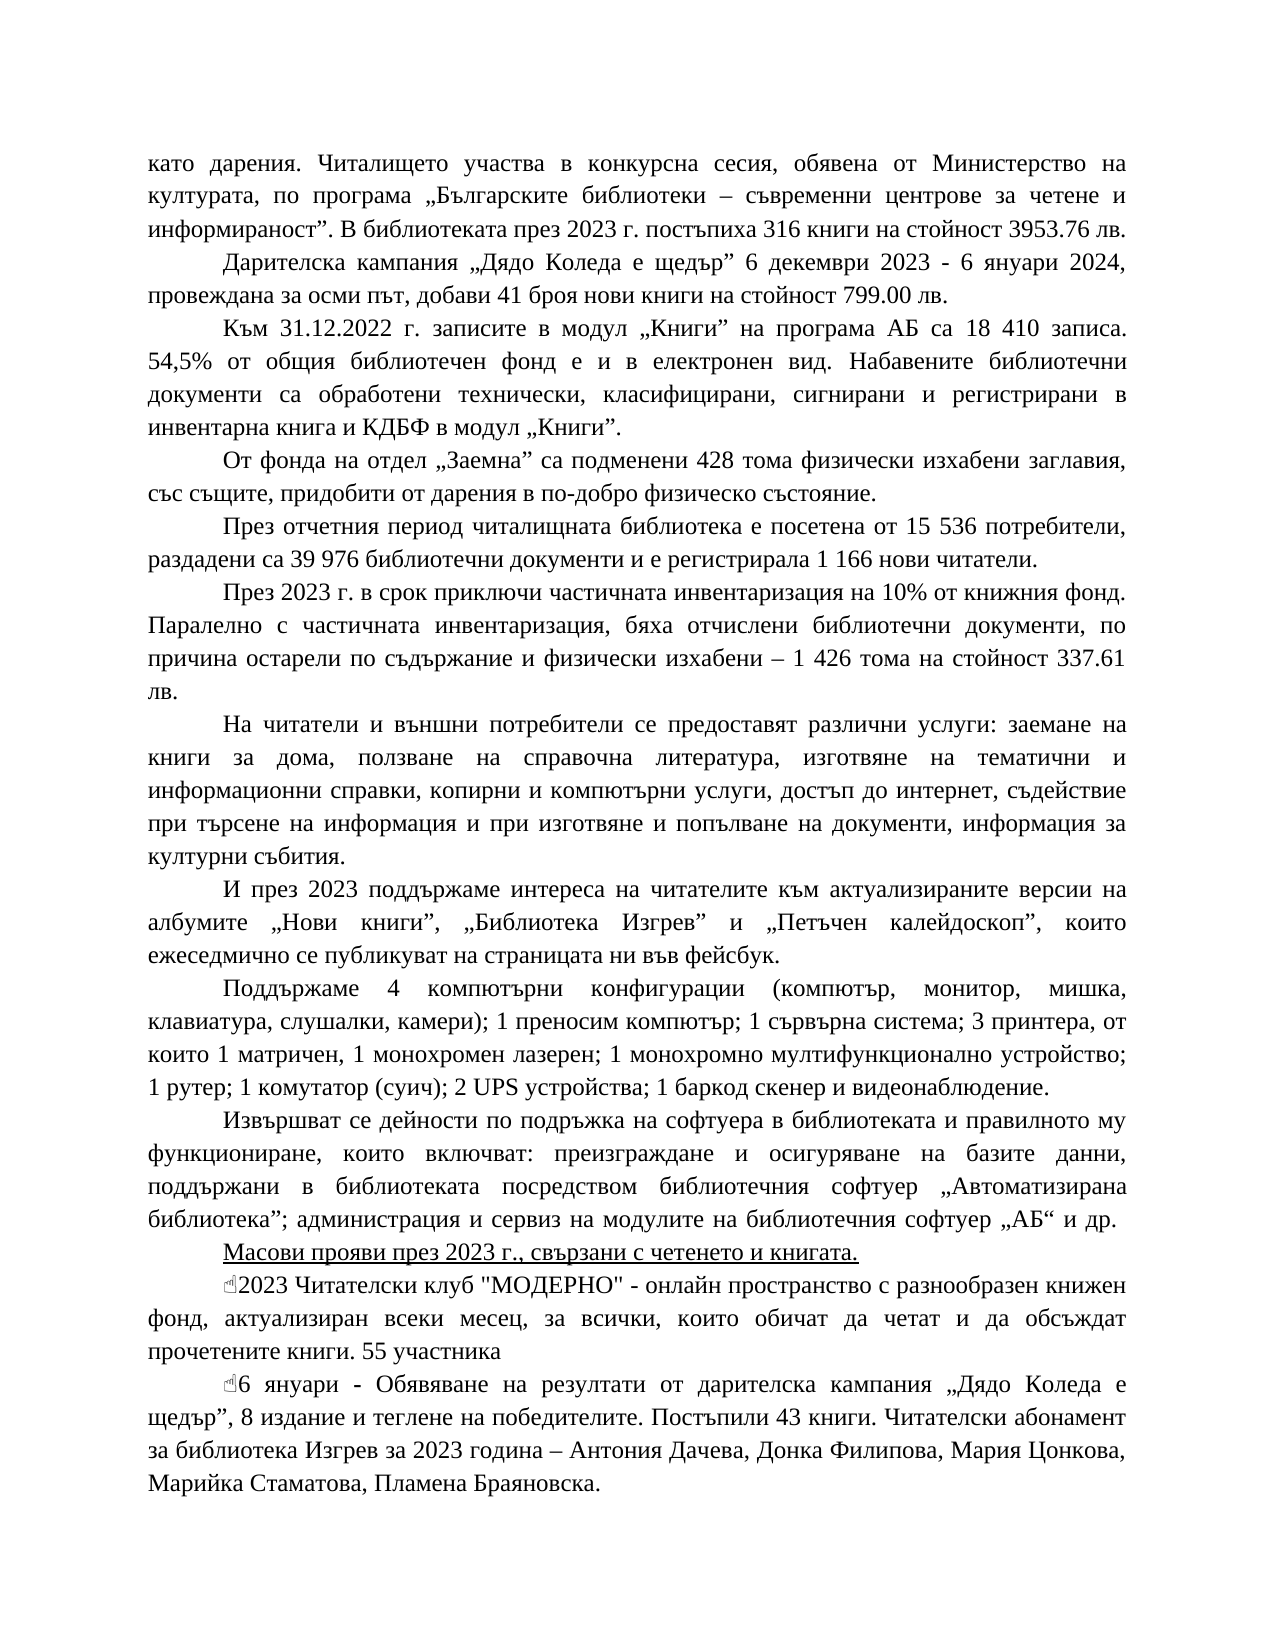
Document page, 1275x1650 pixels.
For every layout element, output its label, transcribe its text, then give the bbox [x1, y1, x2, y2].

text Дарителска кампания „Дядо Коледа е щедър” 6 декември 2023 - 6 януари 2024, провеждана за осми път, добави 41 броя нови книги на стойност 799.00 лв. [148, 247, 1127, 308]
text И през 2023 поддържаме интереса на читателите към актуализираните версии на албумите „Нови книги”, „Библиотека Изгрев” и „Петъчен калейдоскоп”, които ежеседмично се публикуват на страницата ни във фейсбук. [148, 874, 1127, 969]
text 2023 Читателски клуб "МОДЕРНО" - онлайн пространство с разнообразен книжен фонд, актуализиран всеки месец, за всички, които обичат да четат и да обсъждат прочетените книги. 55 участника [148, 1270, 1127, 1365]
text От фонда на отдел „Заемна” са подменени 428 тома физически изхабени заглавия, със същите, придобити от дарения в по-добро физическо състояние. [148, 445, 1127, 507]
text През 2023 г. в срок приключи частичната инвентаризация на 10% от книжния фонд. Паралелно с частичната инвентаризация, бяха отчислени библиотечни документи, по причина остарели по съдържание и физически изхабени – 1 426 тома на стойност 337.61 лв. [148, 577, 1127, 705]
text На читатели и външни потребители се предоставят различни услуги: заемане на книги за дома, ползване на справочна литература, изготвяне на тематични и информационни справки, копирни и компютърни услуги, достъп до интернет, съдействие при търсене на информация и при изготвяне и попълване на документи, информация за културни събития. [148, 709, 1127, 870]
text Поддържаме 4 компютърни конфигурации (компютър, монитор, мишка, клавиатура, слушалки, камери); 1 преносим компютър; 1 сървърна система; 3 принтера, от които 1 матричен, 1 монохромен лазерен; 1 монохромно мултифункционално устройство; 1 рутер; 1 комутатор (суич); 2 UPS устройства; 1 баркод скенер и видеонаблюдение. [148, 973, 1127, 1101]
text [148, 148, 1127, 242]
text Извършват се дейности по подръжка на софтуера в библиотеката и правилното му функциониране, които включват: преизграждане и осигуряване на базите данни, поддържани в библиотеката посредством библиотечния софтуер „Автоматизирана библиотека”; администрация и сервиз на модулите на библиотечния софтуер „АБ“ и др. Масови прояви през 2023 г., свързани с четенето и книгата. [148, 1105, 1127, 1266]
text 6 януари - Обявяване на резултати от дарителска кампания „Дядо Коледа е щедър”, 8 издание и теглене на победителите. Постъпили 43 книги. Читателски абонамент за библиотека Изгрев за 2023 година – Антония Дачева, Донка Филипова, Мария Цонкова, Марийка Стаматова, Пламена Браяновска. [148, 1369, 1127, 1497]
text Към 31.12.2022 г. записите в модул „Книги” на програма АБ са 18 410 записа. 54,5% от общия библиотечен фонд е и в електронен вид. Набавените библиотечни документи са обработени технически, класифицирани, сигнирани и регистрирани в инвентарна книга и КДБФ в модул „Книги”. [148, 313, 1127, 441]
text През отчетния период читалищната библиотека е посетена от 15 536 потребители, раздадени са 39 976 библиотечни документи и е регистрирала 1 166 нови читатели. [148, 511, 1127, 573]
